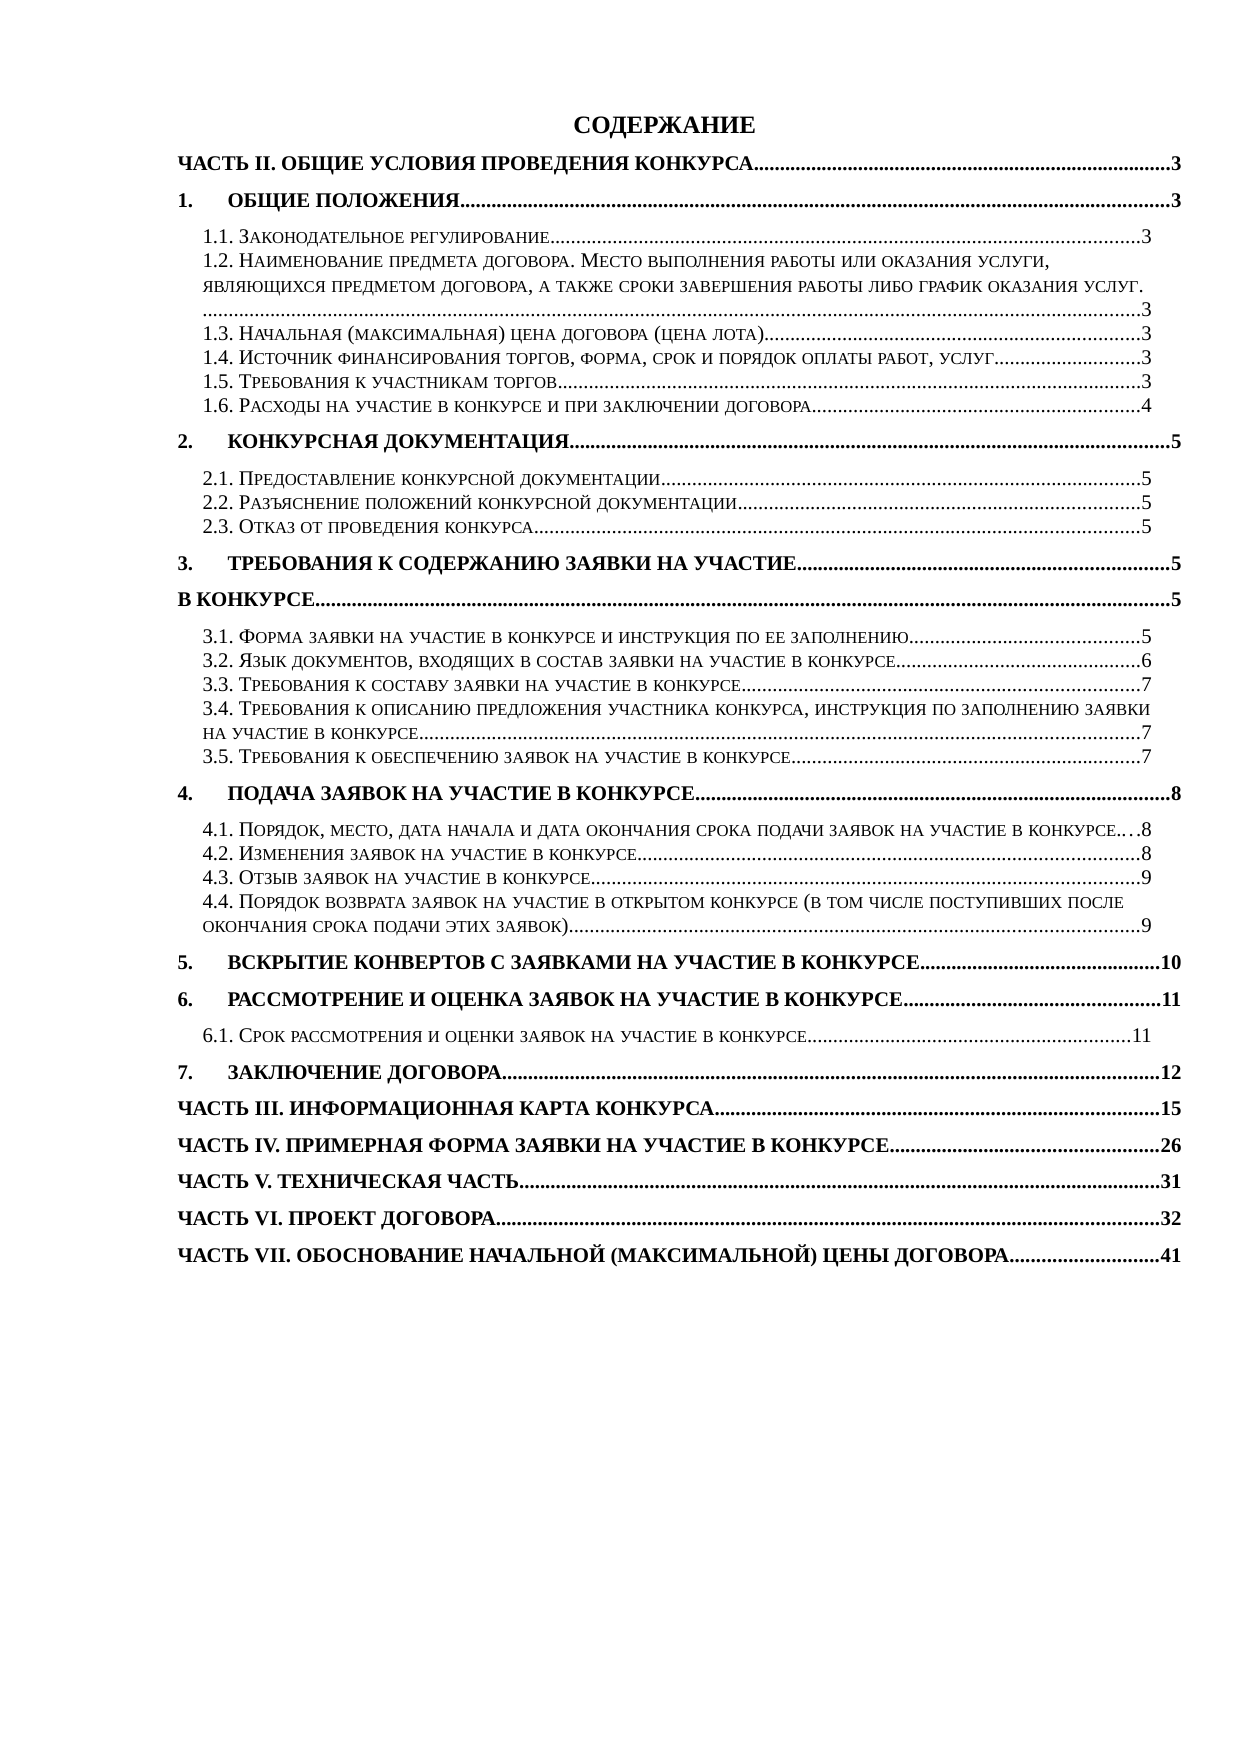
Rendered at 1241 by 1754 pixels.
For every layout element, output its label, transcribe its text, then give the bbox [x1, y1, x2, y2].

text 6. РАССМОТРЕНИЕ И ОЦЕНКА ЗАЯВОК НА УЧАСТИЕ В КОНКУРСЕ 11 [177, 987, 1152, 1011]
text 1.1. Законодательное регулирование. 3 [202, 224, 1152, 248]
text 3. ТРЕБОВАНИЯ К СОДЕРЖАНИЮ ЗАЯВКИ НА УЧАСТИЕ 5 [177, 551, 1152, 575]
text 2.3. Отказ от проведения конкурса. 5 [202, 514, 1152, 538]
text ЧАСТЬ V. ТЕХНИЧЕСКАЯ ЧАСТЬ 31 [177, 1169, 1152, 1193]
text 6.1. Срок рассмотрения и оценки заявок на участие в конкурсе. 11 [202, 1023, 1152, 1047]
text 4. ПОДАЧА ЗАЯВОК НА УЧАСТИЕ В КОНКУРСЕ 8 [177, 781, 1152, 805]
text 3.3. Требования к составу заявки на участие в конкурсе. 7 [202, 672, 1152, 696]
text 4.3. Отзыв заявок на участие в конкурсе. 9 [202, 865, 1152, 889]
text В КОНКУРСЕ 5 [177, 587, 1152, 611]
text ЧАСТЬ II. ОБЩИЕ УСЛОВИЯ ПРОВЕДЕНИЯ КОНКУРСА 3 [177, 151, 1152, 175]
text 4.2. Изменения заявок на участие в конкурсе. 8 [202, 841, 1152, 865]
text 1.6. Расходы на участие в конкурсе и при заключении договора. 4 [202, 393, 1152, 417]
text ЧАСТЬ IV. ПРИМЕРНАЯ ФОРМА ЗАЯВКИ НА УЧАСТИЕ В КОНКУРСЕ 26 [177, 1133, 1152, 1157]
text 5. ВСКРЫТИЕ КОНВЕРТОВ С ЗАЯВКАМИ НА УЧАСТИЕ В КОНКУРСЕ 10 [177, 950, 1152, 974]
text СОДЕРЖАНИЕ [177, 110, 1152, 139]
text 3.2. Язык документов, входящих в состав заявки на участие в конкурсе. 6 [202, 648, 1152, 672]
text 2. КОНКУРСНАЯ ДОКУМЕНТАЦИЯ 5 [177, 429, 1152, 453]
text 3.1. Форма заявки на участие в конкурсе и инструкция по ее заполнению. 5 [202, 624, 1152, 648]
text 2.1. Предоставление конкурсной документации. 5 [202, 466, 1152, 490]
text 4.4. Порядок возврата заявок на участие в открытом конкурсе (в том числе поступивших после окончания срока подачи этих заявок). 9 [202, 889, 1152, 937]
text 1.5. Требования к участникам торгов. 3 [202, 369, 1152, 393]
text 2.2. Разъяснение положений конкурсной документации. 5 [202, 490, 1152, 514]
text 3.5. Требования к обеспечению заявок на участие в конкурсе. 7 [202, 744, 1152, 768]
text 3.4. Требования к описанию предложения участника конкурса, инструкция по заполнению заявки на участие в конкурсе. 7 [202, 696, 1152, 744]
text ЧАСТЬ VII. ОБОСНОВАНИЕ НАЧАЛЬНОЙ (МАКСИМАЛЬНОЙ) ЦЕНЫ ДОГОВОРА 41 [177, 1242, 1152, 1267]
text 7. ЗАКЛЮЧЕНИЕ ДОГОВОРА 12 [177, 1060, 1152, 1084]
text ЧАСТЬ III. ИНФОРМАЦИОННАЯ КАРТА КОНКУРСА 15 [177, 1096, 1152, 1120]
text 4.1. Порядок, место, дата начала и дата окончания срока подачи заявок на участие в конкурсе. 8 [202, 817, 1152, 841]
text 1.3. Начальная (максимальная) цена договора (цена лота). 3 [202, 321, 1152, 345]
text ЧАСТЬ VI. ПРОЕКТ ДОГОВОРА 32 [177, 1206, 1152, 1230]
text 1.2. Наименование предмета договора. Место выполнения работы или оказания услуги, являющихся предметом договора, а также сроки завершения работы либо график оказания услуг. 3 [202, 248, 1152, 321]
text 1.4. Источник финансирования торгов, форма, срок и порядок оплаты работ, услуг. 3 [202, 345, 1152, 369]
text 1. ОБЩИЕ ПОЛОЖЕНИЯ 3 [177, 188, 1152, 212]
